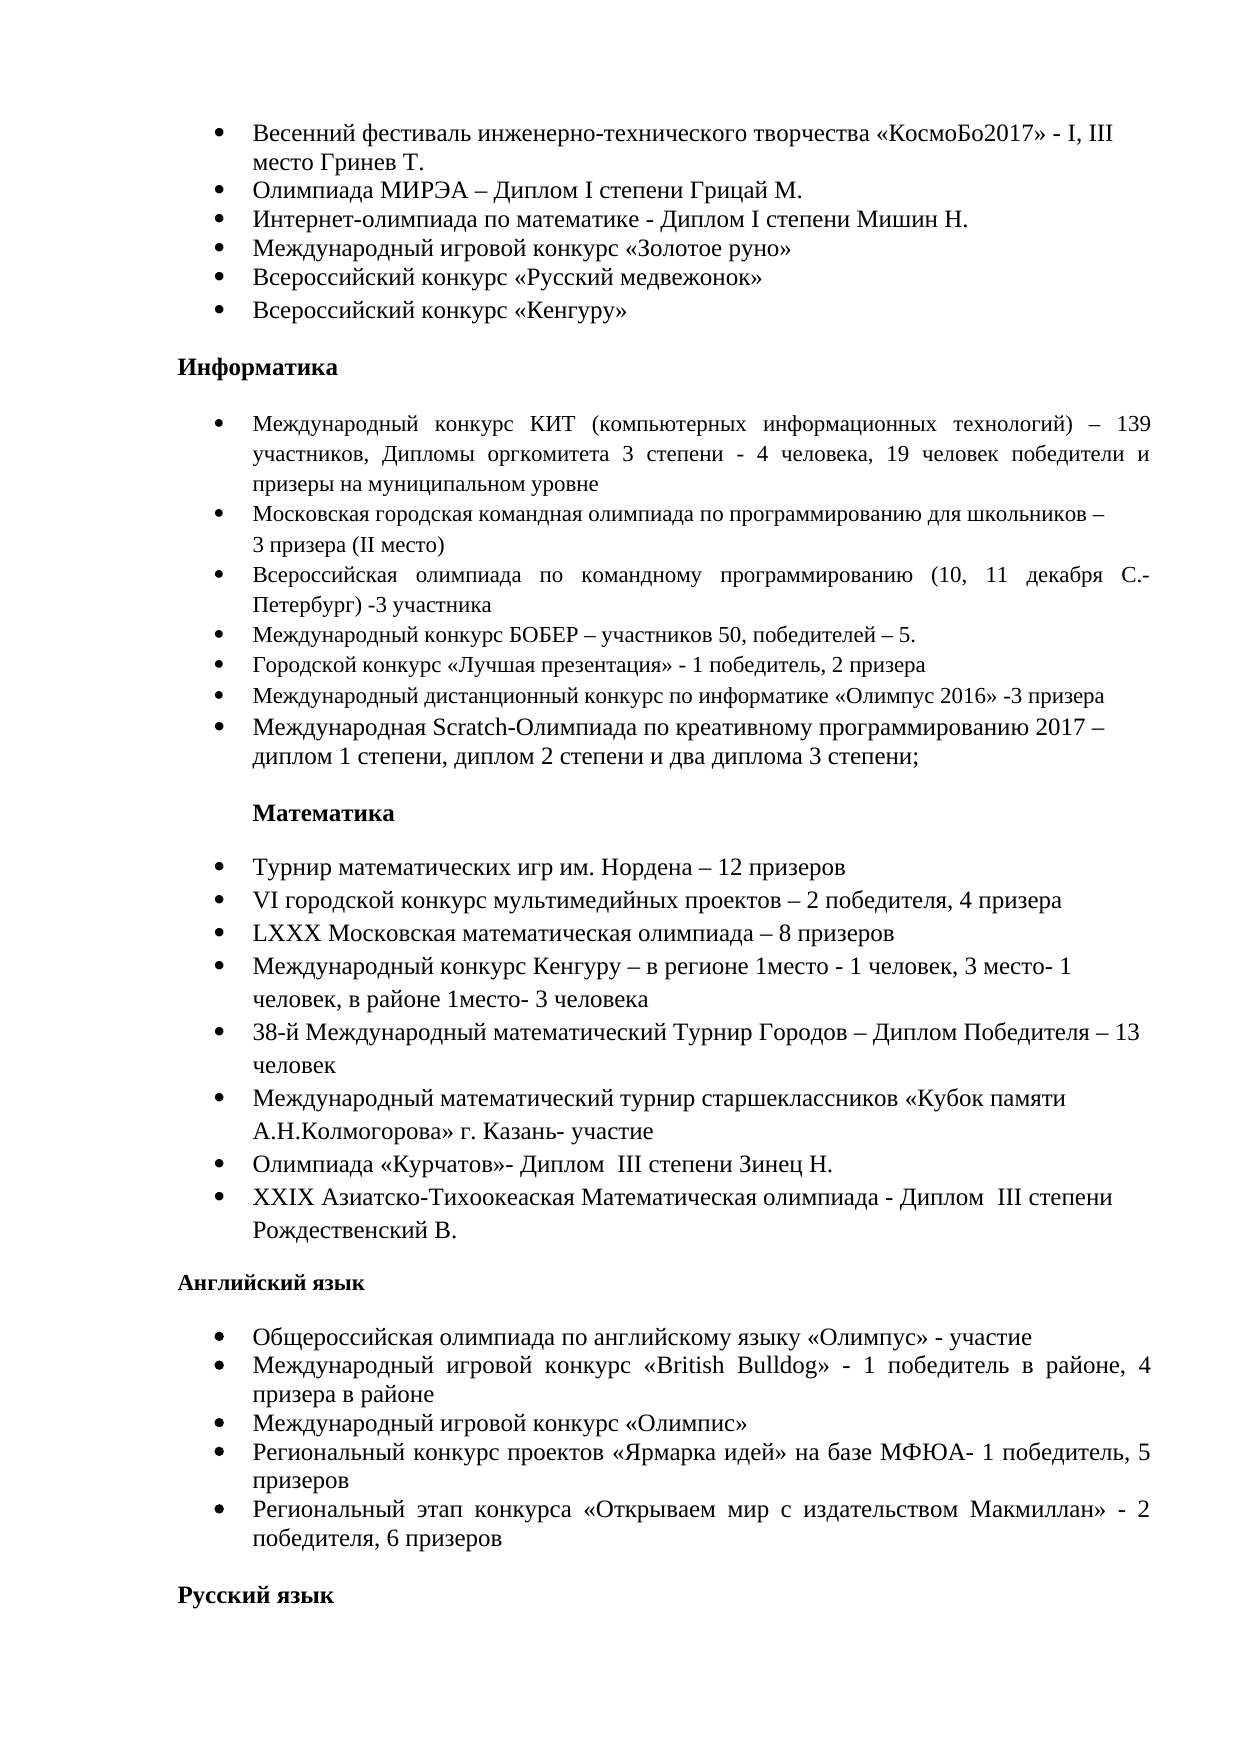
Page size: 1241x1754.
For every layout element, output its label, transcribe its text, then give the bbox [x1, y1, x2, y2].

list Международный игровой конкурс «Олимпис» [215, 1408, 1152, 1437]
list Олимпиада «Курчатов»- Диплом III степени Зинец Н. [215, 1149, 1152, 1178]
list Международный конкурс КИТ (компьютерных информационных технологий) – 139 участников, Дипломы оргкомитета 3 степени - 4 человека, 19 человек победители и призеры на муниципальном уровне [215, 410, 1152, 497]
list Общероссийская олимпиада по английскому языку «Олимпус» - участие [215, 1322, 1152, 1351]
list Международный конкурс БОБЕР – участников 50, победителей – 5. [215, 621, 1152, 648]
list Международный игровой конкурс «Золотое руно» [215, 233, 1152, 262]
list Всероссийский конкурс «Кенгуру» [215, 295, 1152, 324]
list Международный конкурс Кенгуру – в регионе 1место - 1 человек, 3 место- 1 человек, в районе 1место- 3 человека [215, 951, 1152, 1013]
list Городской конкурс «Лучшая презентация» - 1 победитель, 2 призера [215, 652, 1152, 678]
list LXXX Московская математическая олимпиада – 8 призеров [215, 918, 1152, 947]
list 38-й Международный математический Турнир Городов – Диплом Победителя – 13 человек [215, 1017, 1152, 1079]
list Интернет-олимпиада по математике - Диплом I степени Мишин Н. [215, 204, 1152, 233]
list Весенний фестиваль инженерно-технического творчества «КосмоБо2017» - I, III место Гринев Т. [215, 118, 1152, 176]
list Турнир математических игр им. Нордена – 12 призеров [215, 852, 1152, 881]
list Региональный этап конкурса «Открываем мир с издательством Макмиллан» - 2 победителя, 6 призеров [215, 1494, 1152, 1552]
list Московская городская командная олимпиада по программированию для школьников – [215, 501, 1152, 527]
text 3 призера (II место) [252, 531, 1152, 557]
list Международный дистанционный конкурс по информатике «Олимпус 2016» -3 призера [215, 682, 1152, 708]
text Информатика [177, 352, 1152, 381]
list VI городской конкурс мультимедийных проектов – 2 победителя, 4 призера [215, 885, 1152, 914]
list Всероссийский конкурс «Русский медвежонок» [215, 262, 1152, 291]
list Всероссийская олимпиада по командному программированию (10, 11 декабря С.-Петербург) -3 участника [215, 561, 1152, 617]
text Английский язык [177, 1269, 1152, 1296]
text Русский язык [177, 1581, 1152, 1609]
list Региональный конкурс проектов «Ярмарка идей» на базе МФЮА- 1 победитель, 5 призеров [215, 1437, 1152, 1494]
list Олимпиада МИРЭА – Диплом I степени Грицай М. [215, 176, 1152, 204]
list XXIX Азиатско-Тихоокеаская Математическая олимпиада - Диплом III степени Рождественский В. [215, 1182, 1152, 1244]
list Международный математический турнир старшеклассников «Кубок памяти А.Н.Колмогорова» г. Казань- участие [215, 1083, 1152, 1145]
text Математика [252, 798, 1152, 827]
list Международный игровой конкурс «British Bulldog» - 1 победитель в районе, 4 призера в районе [215, 1351, 1152, 1408]
list Международная Scratch-Олимпиада по креативному программированию 2017 – диплом 1 степени, диплом 2 степени и два диплома 3 степени; [215, 712, 1152, 769]
